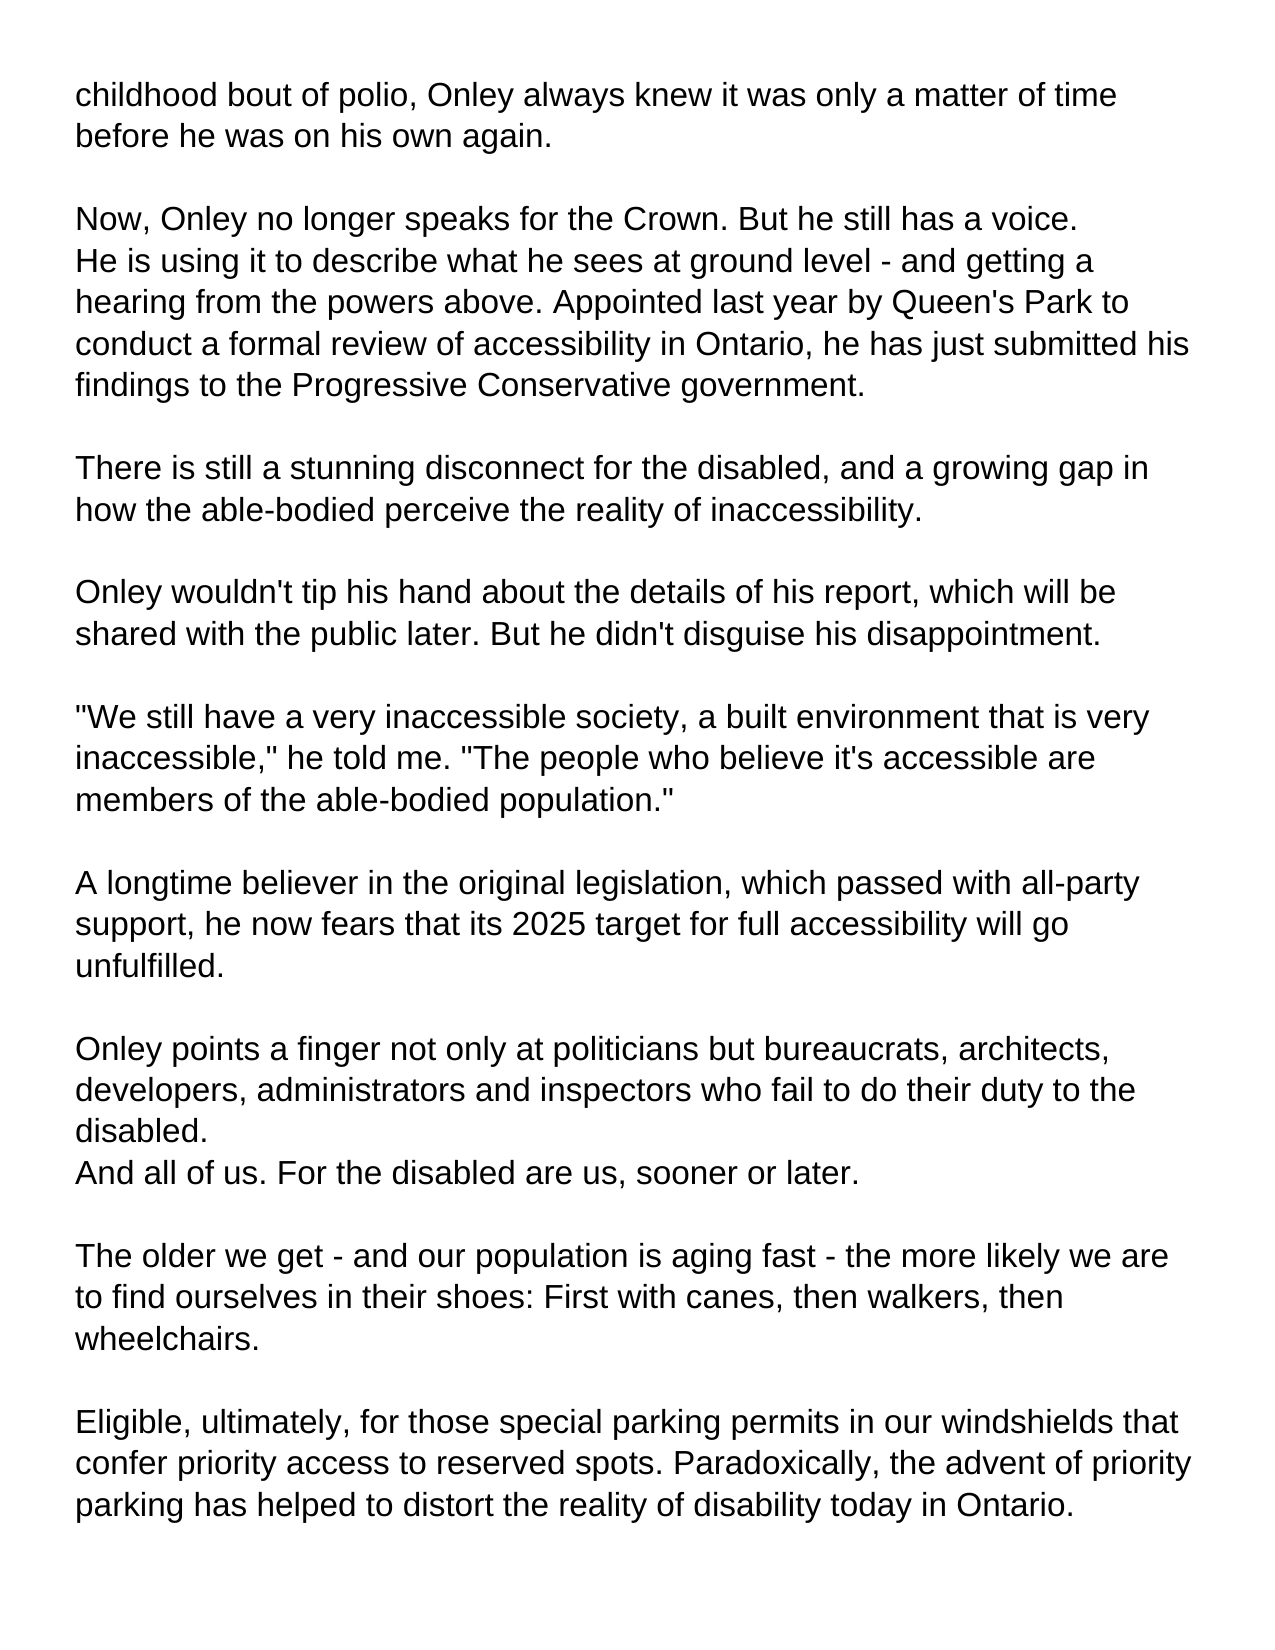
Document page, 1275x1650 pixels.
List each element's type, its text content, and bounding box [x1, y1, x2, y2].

text Now, Onley no longer speaks for the Crown. But he still has a voice. [75, 199, 1200, 238]
text There is still a stunning disconnect for the disabled, and a growing gap in how the able-bodied perceive the reality of inaccessibility. [75, 448, 1200, 528]
text He is using it to describe what he sees at ground level - and getting a hearing from the powers above. Appointed last year by Queen's Park to conduct a formal review of accessibility in Ontario, he has just submitted his findings to the Progressive Conservative government. [75, 241, 1200, 404]
text The older we get - and our population is aging fast - the more likely we are to find ourselves in their shoes: First with canes, then walkers, then wheelchairs. [75, 1236, 1200, 1357]
text "We still have a very inaccessible society, a built environment that is very inaccessible," he told me. "The people who believe it's accessible are members of the able-bodied population." [75, 697, 1200, 818]
text Eligible, ultimately, for those special parking permits in our windshields that confer priority access to reserved spots. Paradoxically, the advent of priority parking has helped to distort the reality of disability today in Ontario. [75, 1402, 1200, 1523]
text Onley points a finger not only at politicians but bureaucrats, architects, developers, administrators and inspectors who fail to do their duty to the disabled. [75, 1028, 1200, 1150]
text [75, 75, 1200, 155]
text A longtime believer in the original legislation, which passed with all-party support, he now fears that its 2025 target for full accessibility will go unfulfilled. [75, 863, 1200, 984]
text Onley wouldn't tip his hand about the details of his report, which will be shared with the public later. But he didn't disguise his disappointment. [75, 572, 1200, 652]
text And all of us. For the disabled are us, sooner or later. [75, 1153, 1200, 1191]
